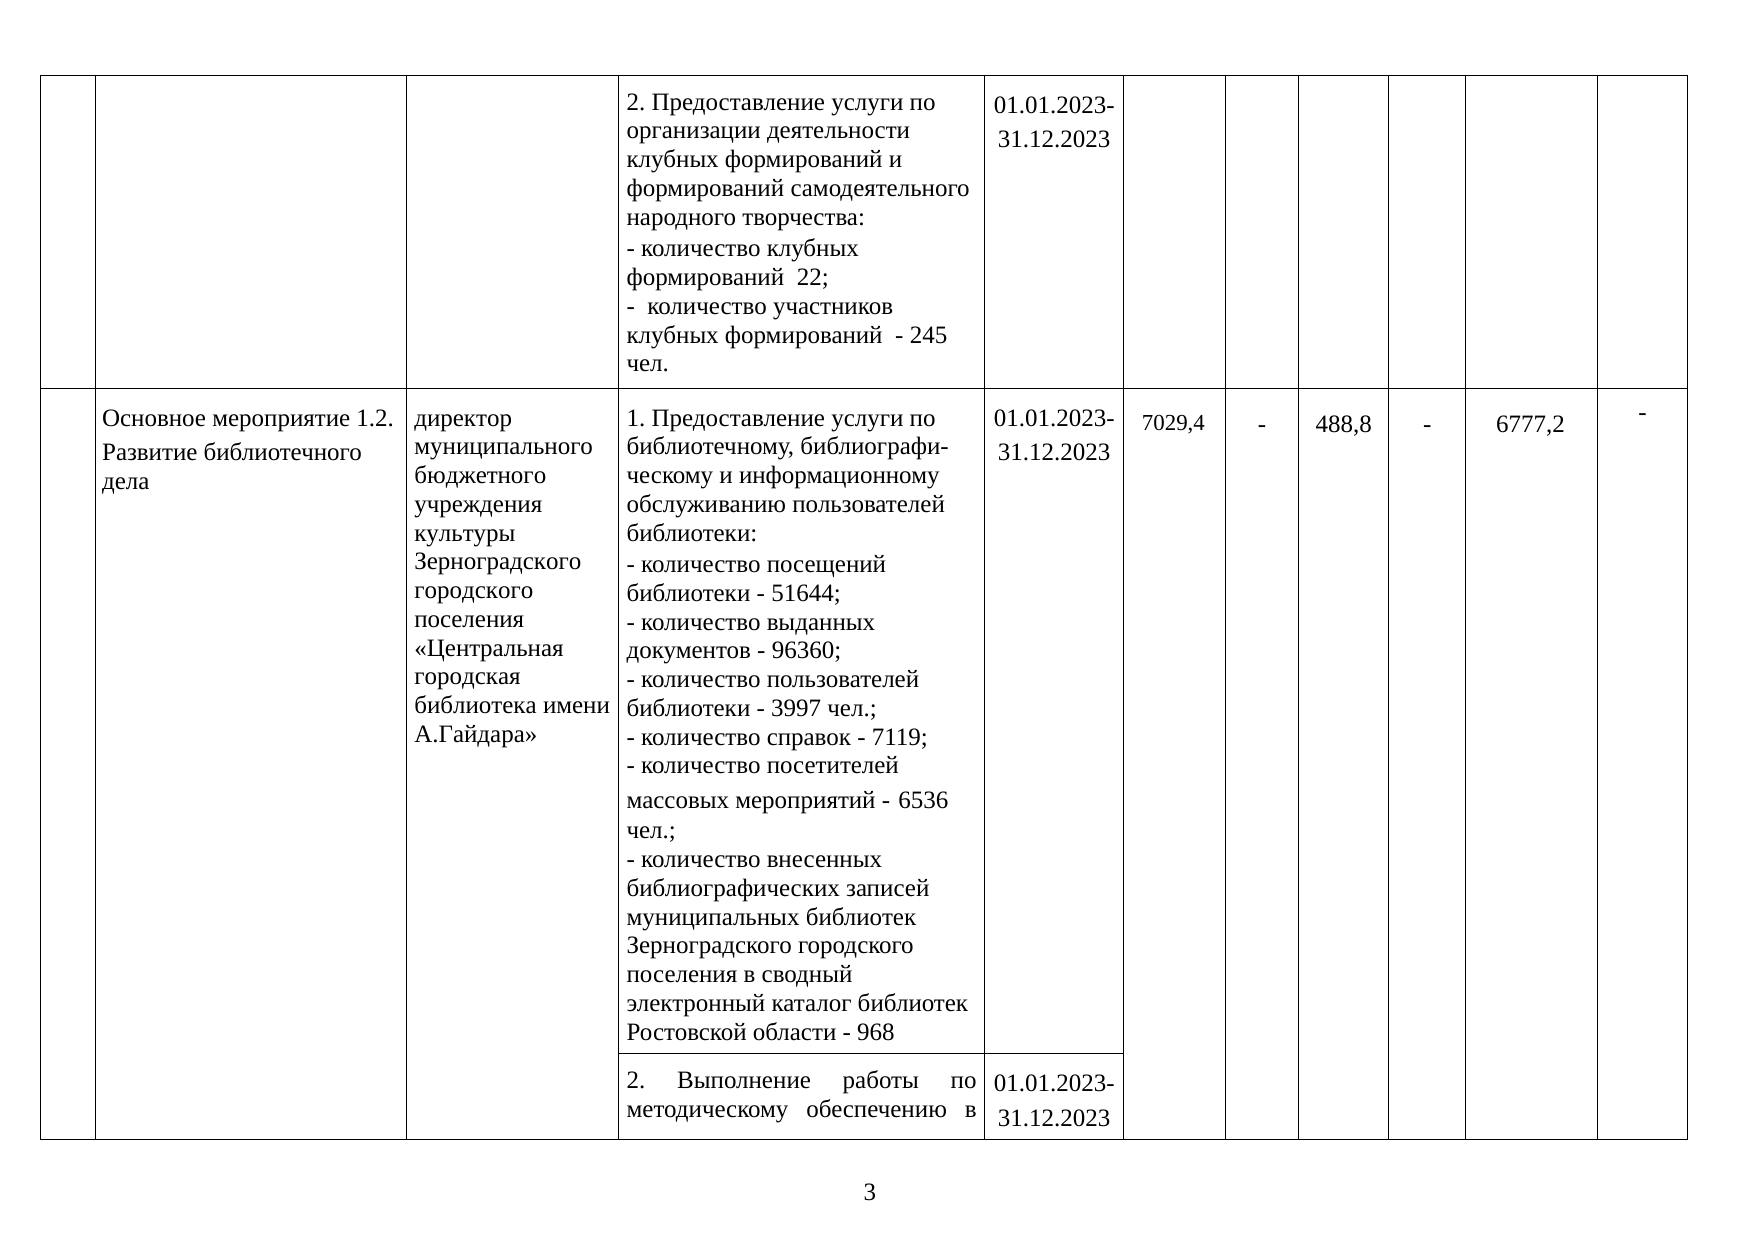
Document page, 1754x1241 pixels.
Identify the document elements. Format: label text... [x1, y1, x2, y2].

table_cell - [1389, 389, 1465, 1139]
table_cell 01.01.2023- 31.12.2023 [985, 389, 1123, 1053]
table_header [1389, 76, 1465, 388]
table_cell 1. Предоставление услуги по библиотечному, библиографи-ческому и информационному обслуживанию пользователей библиотеки: - количество посещений библиотеки - 51644; - количество выданных документов - 96360; - количество пользователей библиотеки - 3997 чел.; - количество справок - 7119; - количество посетителей массовых мероприятий - 6536 чел.; - количество внесенных библиографических записей муниципальных библиотек Зерноградского городского поселения в сводный электронный каталог библиотек Ростовской области - 968 [619, 389, 984, 1053]
table_header [1299, 76, 1388, 388]
table_cell директор муниципального бюджетного учреждения культуры Зерноградского городского поселения «Центральная городская библиотека имени А.Гайдара» [407, 389, 618, 1139]
table_cell - [1598, 389, 1687, 1139]
table_header [1466, 76, 1597, 388]
table_header 01.01.2023- 31.12.2023 [985, 76, 1123, 388]
table_header [1226, 76, 1298, 388]
table_cell 6777,2 [1466, 389, 1597, 1139]
table_header [96, 76, 406, 388]
table_cell - [1226, 389, 1298, 1139]
table_header [1598, 76, 1687, 388]
table_cell 488,8 [1299, 389, 1388, 1139]
table_header [407, 76, 618, 388]
table_header [1124, 76, 1225, 388]
table_header [41, 76, 95, 388]
table_header 2. Предоставление услуги по организации деятельности клубных формирований и формирований самодеятельного народного творчества: - количество клубных формирований 22; - количество участников клубных формирований - 245 чел. [619, 76, 984, 388]
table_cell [619, 1054, 984, 1139]
table_cell 7029,4 [1124, 389, 1225, 1139]
table_cell Основное мероприятие 1.2. Развитие библиотечного дела [96, 389, 406, 1139]
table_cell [985, 1054, 1123, 1139]
table_cell [41, 389, 95, 1139]
